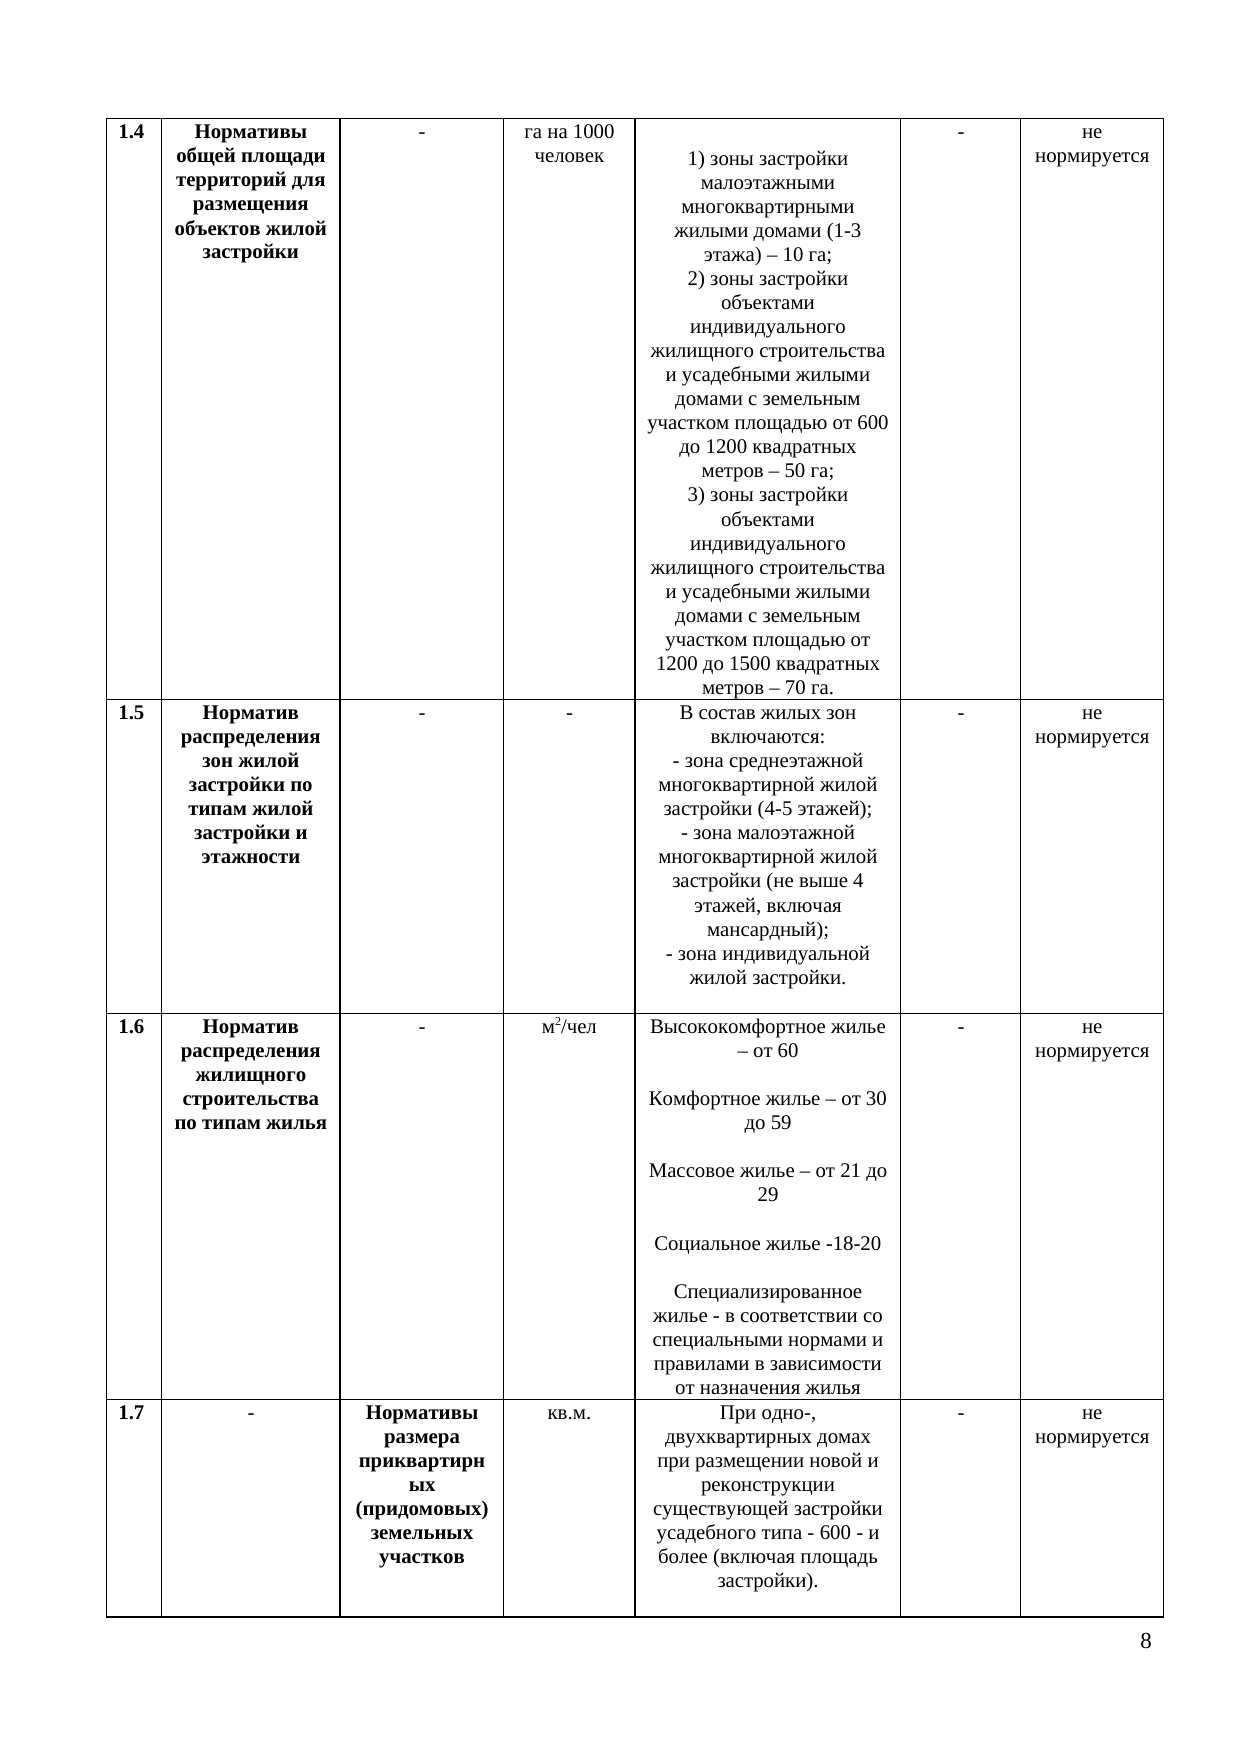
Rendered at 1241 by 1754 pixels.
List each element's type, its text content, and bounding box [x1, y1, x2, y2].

table_cell - [341, 700, 503, 1013]
table_cell - [162, 1400, 339, 1616]
table_cell - [341, 119, 503, 699]
table_cell - [504, 700, 634, 1013]
table_cell не нормируется [1021, 700, 1163, 1013]
table_cell В состав жилых зон включаются: - зона среднеэтажной многоквартирной жилой застройки (4-5 этажей); - зона малоэтажной многоквартирной жилой застройки (не выше 4 этажей, включая мансардный); - зона индивидуальной жилой застройки. [636, 700, 900, 1013]
table_cell 1.5 [107, 700, 161, 1013]
table_cell 1.7 [107, 1400, 161, 1616]
table_cell - [901, 1014, 1020, 1399]
table_cell - [901, 119, 1020, 699]
table_cell 1.4 [107, 119, 161, 699]
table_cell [636, 1400, 900, 1616]
table_cell га на 1000 человек [504, 119, 634, 699]
table_cell не нормируется [1021, 119, 1163, 699]
table_cell м2/чел [504, 1014, 634, 1399]
table_cell 1) зоны застройки малоэтажными многоквартирными жилыми домами (1-3 этажа) – 10 га; 2) зоны застройки объектами индивидуального жилищного строительства и усадебными жилыми домами с земельным участком площадью от 600 до 1200 квадратных метров – 50 га; 3) зоны застройки объектами индивидуального жилищного строительства и усадебными жилыми домами с земельным участком площадью от 1200 до 1500 квадратных метров – 70 га. [636, 119, 900, 699]
table_cell не нормируется [1021, 1400, 1163, 1616]
table_cell Норматив распределения зон жилой застройки по типам жилой застройки и этажности [162, 700, 339, 1013]
table_cell - [901, 700, 1020, 1013]
table_cell кв.м. [504, 1400, 634, 1616]
table_cell не нормируется [1021, 1014, 1163, 1399]
table_cell - [341, 1014, 503, 1399]
table_cell 1.6 [107, 1014, 161, 1399]
table_cell Нормативы общей площади территорий для размещения объектов жилой застройки [162, 119, 339, 699]
table_cell Норматив распределения жилищного строительства по типам жилья [162, 1014, 339, 1399]
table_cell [341, 1400, 503, 1616]
table_cell Высококомфортное жилье – от 60 Комфортное жилье – от 30 до 59 Массовое жилье – от 21 до 29 Социальное жилье -18-20 Специализированное жилье - в соответствии со специальными нормами и правилами в зависимости от назначения жилья [636, 1014, 900, 1399]
table_cell - [901, 1400, 1020, 1616]
